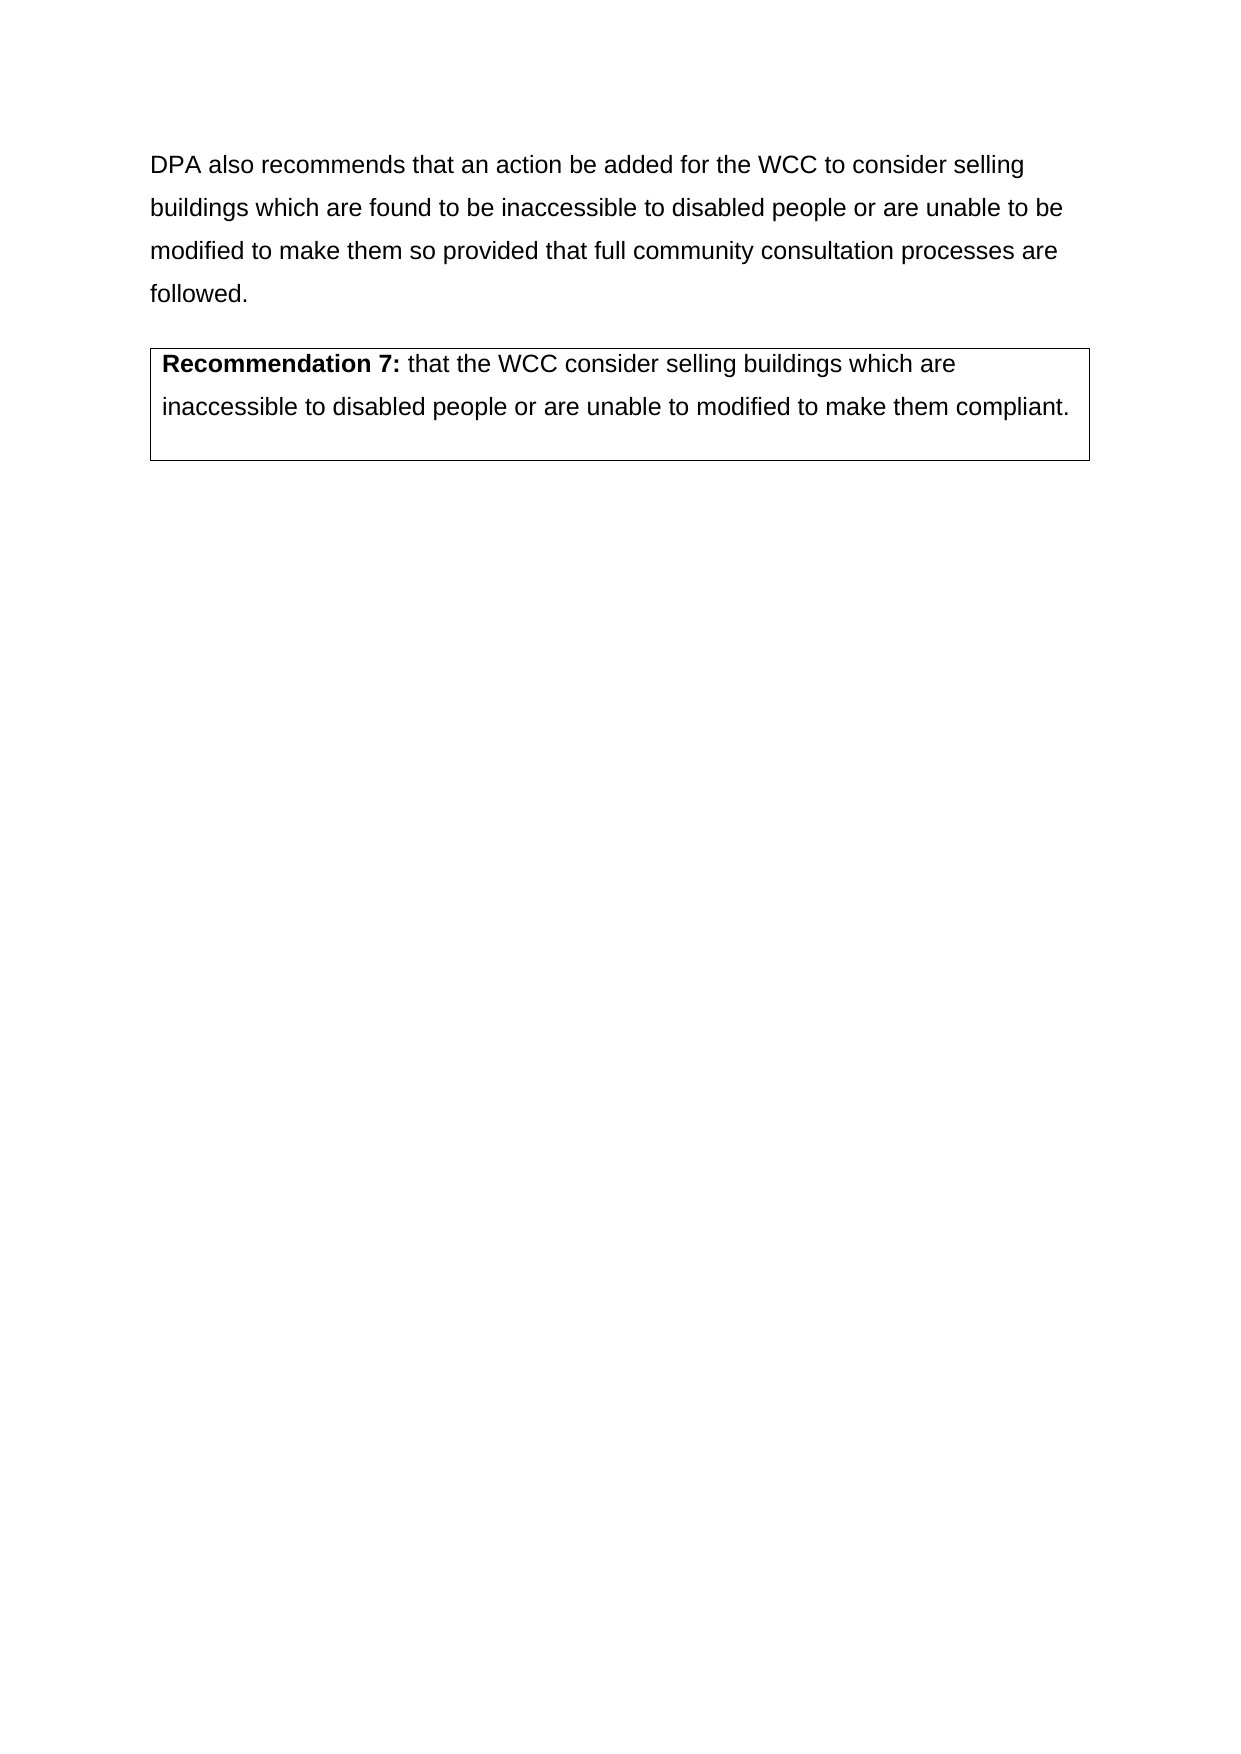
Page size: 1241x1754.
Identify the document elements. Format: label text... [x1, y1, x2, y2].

table_header Recommendation 7: that the WCC consider selling buildings which are inaccessible to disabled people or are unable to modified to make them compliant. [151, 349, 1089, 460]
text DPA also recommends that an action be added for the WCC to consider selling buildings which are found to be inaccessible to disabled people or are unable to be modified to make them so provided that full community consultation processes are followed. [150, 150, 1090, 308]
